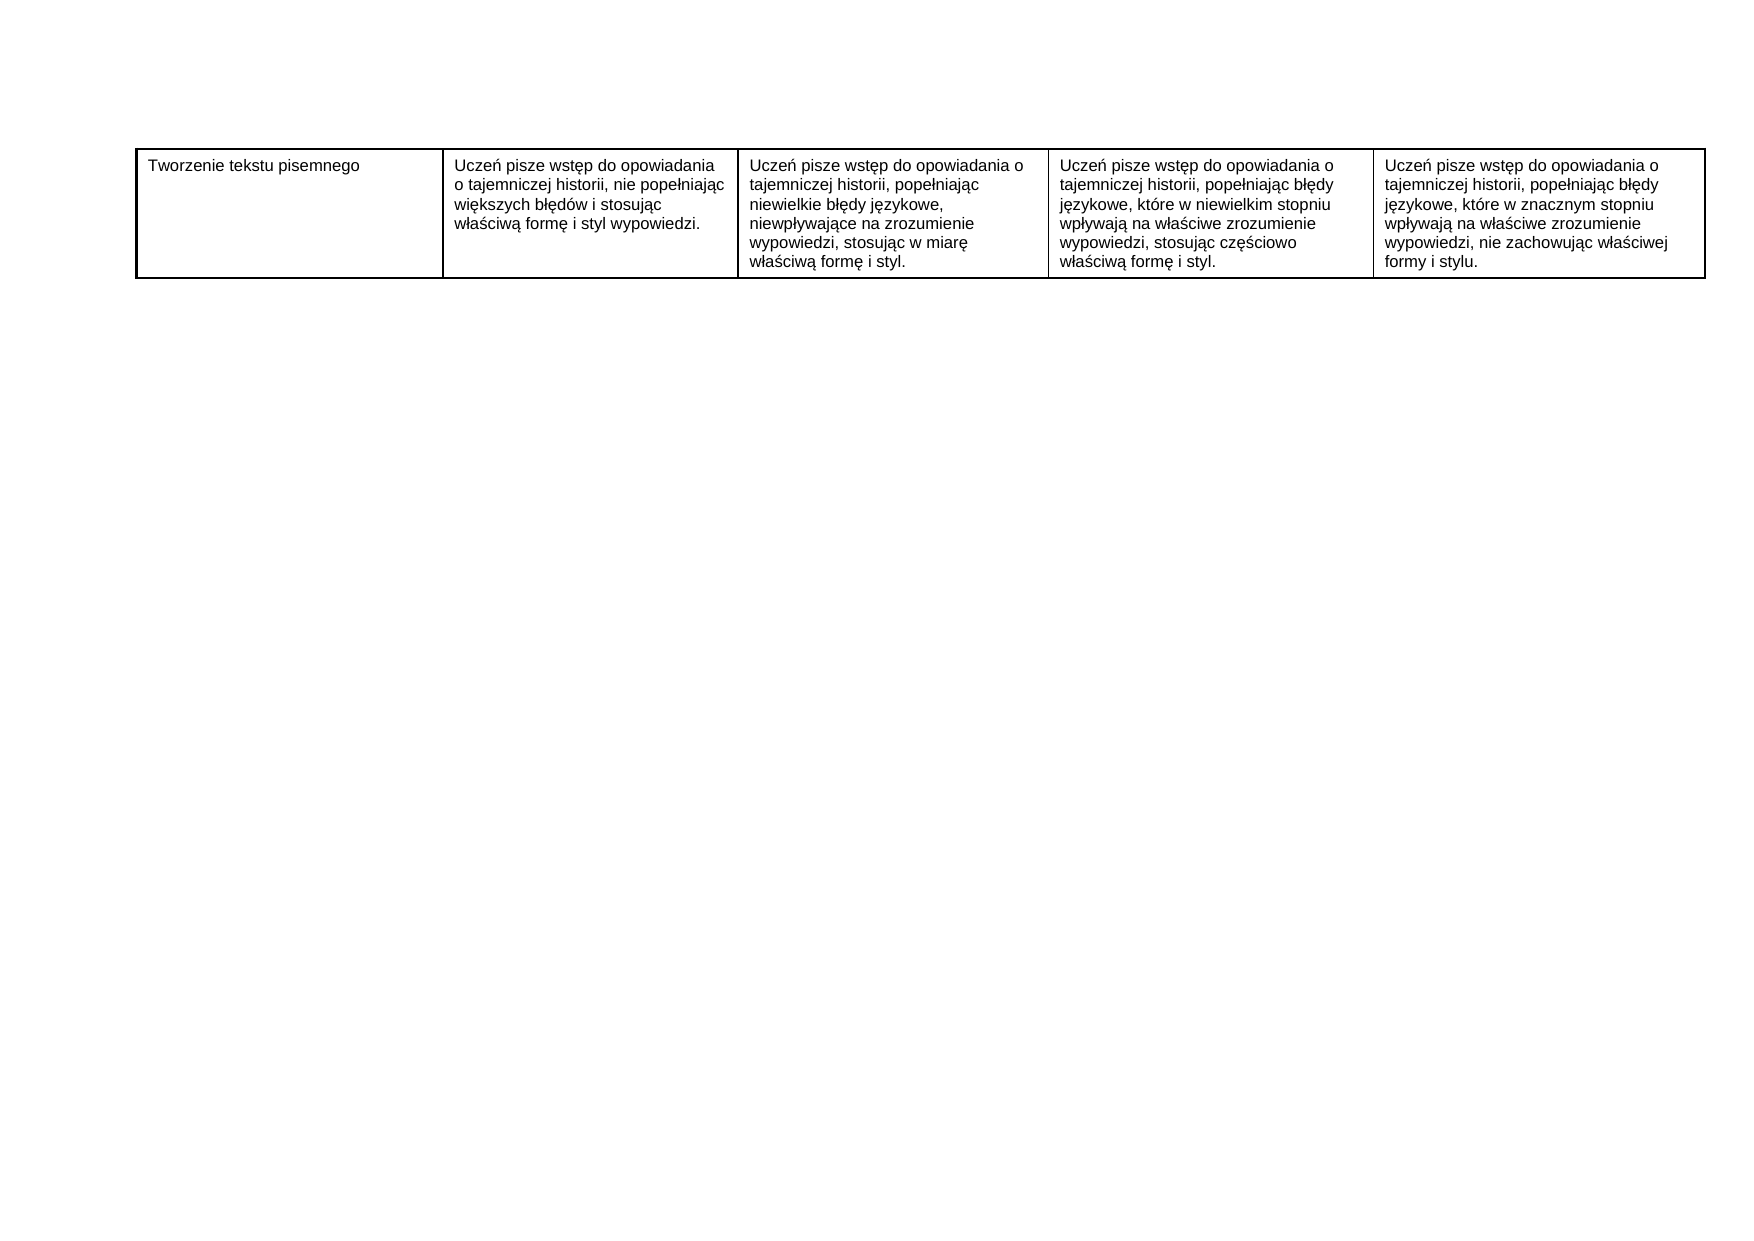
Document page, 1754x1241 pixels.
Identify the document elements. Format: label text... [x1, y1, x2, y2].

table_cell Uczeń pisze wstęp do opowiadania o tajemniczej historii, popełniając błędy językowe, które w niewielkim stopniu wpływają na właściwe zrozumienie wypowiedzi, stosując częściowo właściwą formę i styl. [1049, 150, 1373, 277]
table_cell Uczeń pisze wstęp do opowiadania o tajemniczej historii, popełniając błędy językowe, które w znacznym stopniu wpływają na właściwe zrozumienie wypowiedzi, nie zachowując właściwej formy i stylu. [1374, 150, 1704, 277]
table_cell Uczeń pisze wstęp do opowiadania o tajemniczej historii, nie popełniając większych błędów i stosując właściwą formę i styl wypowiedzi. [444, 150, 737, 277]
table_cell Uczeń pisze wstęp do opowiadania o tajemniczej historii, popełniając niewielkie błędy językowe, niewpływające na zrozumienie wypowiedzi, stosując w miarę właściwą formę i styl. [739, 150, 1048, 277]
table_cell Tworzenie tekstu pisemnego [138, 150, 442, 277]
